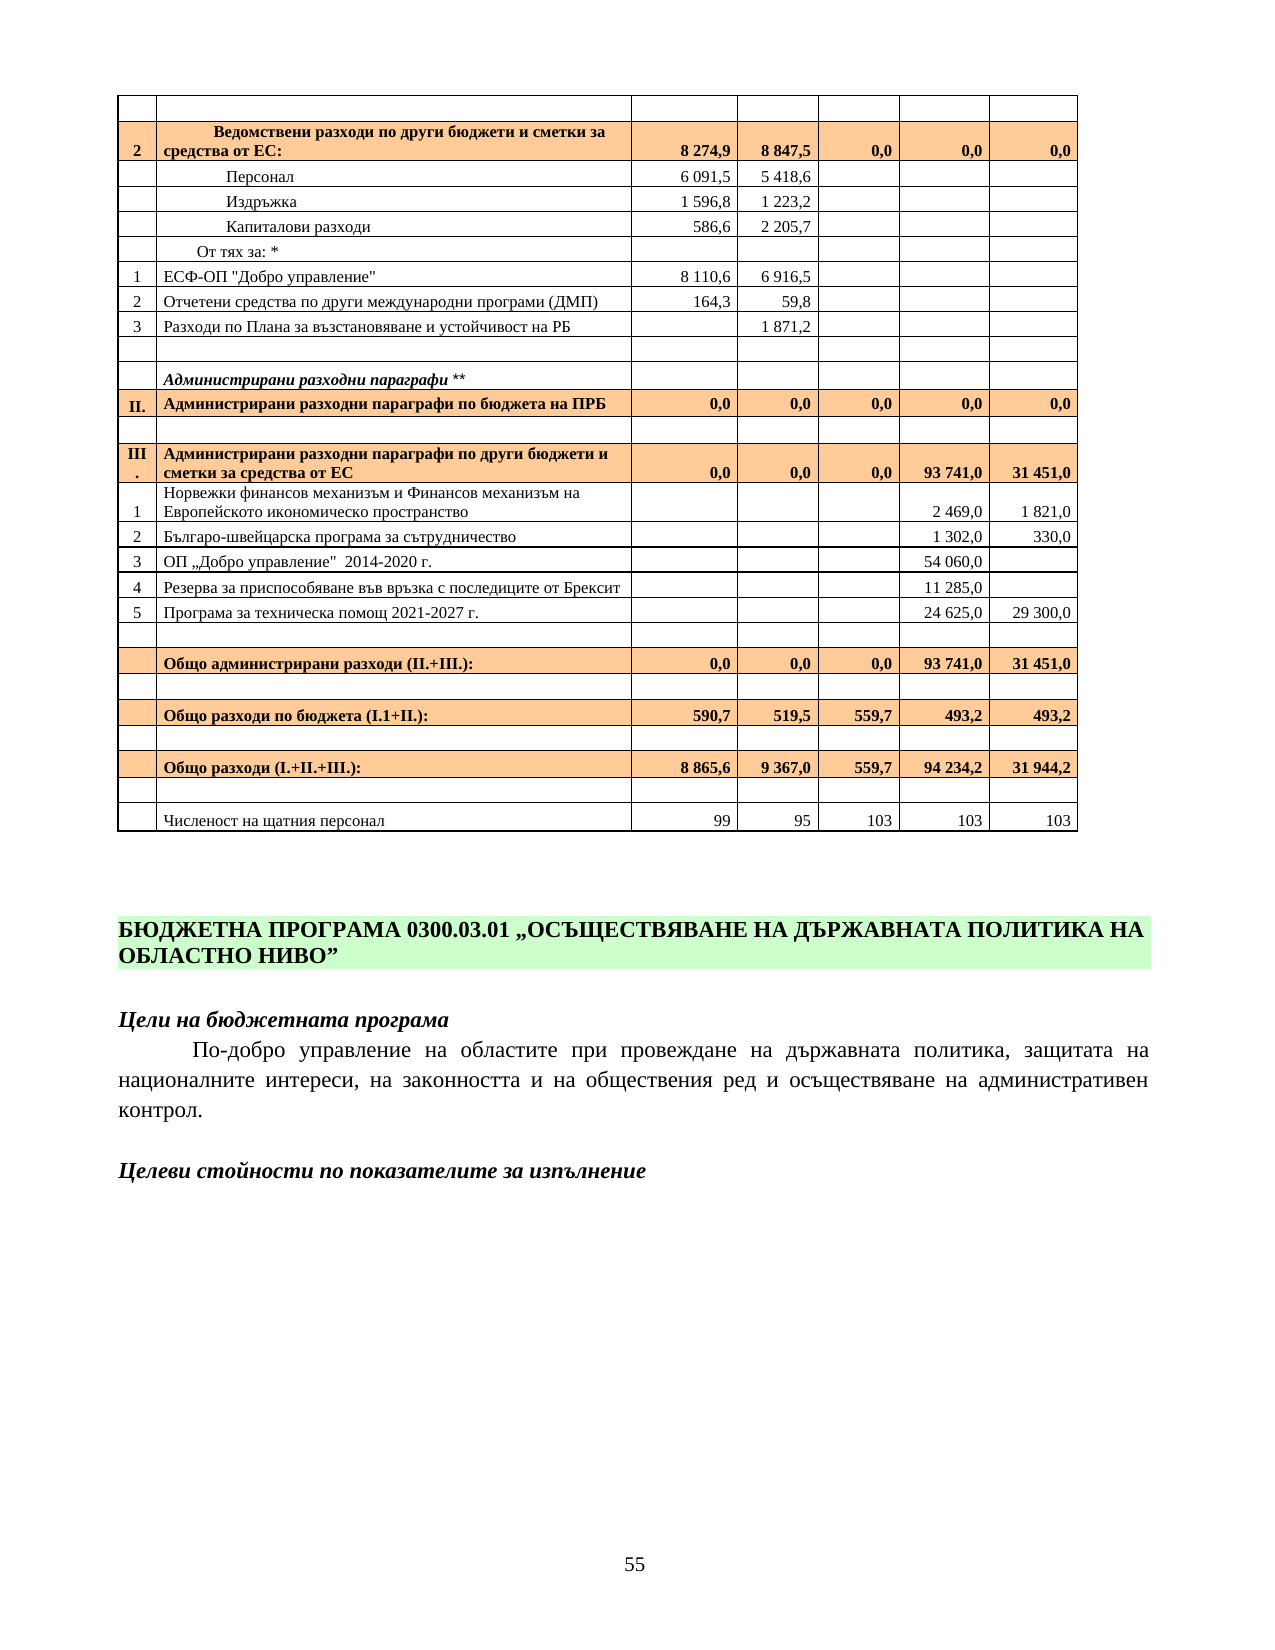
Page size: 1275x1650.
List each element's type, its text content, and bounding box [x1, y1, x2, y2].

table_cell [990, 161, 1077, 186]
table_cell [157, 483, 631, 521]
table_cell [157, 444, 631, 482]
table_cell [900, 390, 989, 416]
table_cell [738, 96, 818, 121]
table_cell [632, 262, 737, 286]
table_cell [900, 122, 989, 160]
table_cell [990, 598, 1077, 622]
subtitle БЮДЖЕТНА ПРОГРАМА 0300.03.01 „ОСЪЩЕСТВЯВАНЕ НА ДЪРЖАВНАТА ПОЛИТИКА НА ОБЛАСТНО НИВО” [118, 916, 1151, 969]
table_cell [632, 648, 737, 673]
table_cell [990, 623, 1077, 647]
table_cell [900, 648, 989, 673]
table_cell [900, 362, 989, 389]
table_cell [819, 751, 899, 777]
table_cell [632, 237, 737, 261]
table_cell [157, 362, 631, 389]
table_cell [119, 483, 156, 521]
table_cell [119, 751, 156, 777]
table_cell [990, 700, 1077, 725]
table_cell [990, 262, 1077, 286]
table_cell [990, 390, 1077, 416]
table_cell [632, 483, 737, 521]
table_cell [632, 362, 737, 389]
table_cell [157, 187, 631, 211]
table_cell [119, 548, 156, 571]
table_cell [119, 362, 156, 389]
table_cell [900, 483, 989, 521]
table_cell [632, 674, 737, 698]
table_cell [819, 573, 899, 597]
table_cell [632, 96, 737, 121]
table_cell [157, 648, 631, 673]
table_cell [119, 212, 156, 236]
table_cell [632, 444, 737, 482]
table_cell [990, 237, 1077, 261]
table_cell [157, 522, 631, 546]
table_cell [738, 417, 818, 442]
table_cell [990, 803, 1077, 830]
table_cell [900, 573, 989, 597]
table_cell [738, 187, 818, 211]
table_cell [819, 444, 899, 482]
text Целеви стойности по показателите за изпълнение [118, 1157, 1151, 1183]
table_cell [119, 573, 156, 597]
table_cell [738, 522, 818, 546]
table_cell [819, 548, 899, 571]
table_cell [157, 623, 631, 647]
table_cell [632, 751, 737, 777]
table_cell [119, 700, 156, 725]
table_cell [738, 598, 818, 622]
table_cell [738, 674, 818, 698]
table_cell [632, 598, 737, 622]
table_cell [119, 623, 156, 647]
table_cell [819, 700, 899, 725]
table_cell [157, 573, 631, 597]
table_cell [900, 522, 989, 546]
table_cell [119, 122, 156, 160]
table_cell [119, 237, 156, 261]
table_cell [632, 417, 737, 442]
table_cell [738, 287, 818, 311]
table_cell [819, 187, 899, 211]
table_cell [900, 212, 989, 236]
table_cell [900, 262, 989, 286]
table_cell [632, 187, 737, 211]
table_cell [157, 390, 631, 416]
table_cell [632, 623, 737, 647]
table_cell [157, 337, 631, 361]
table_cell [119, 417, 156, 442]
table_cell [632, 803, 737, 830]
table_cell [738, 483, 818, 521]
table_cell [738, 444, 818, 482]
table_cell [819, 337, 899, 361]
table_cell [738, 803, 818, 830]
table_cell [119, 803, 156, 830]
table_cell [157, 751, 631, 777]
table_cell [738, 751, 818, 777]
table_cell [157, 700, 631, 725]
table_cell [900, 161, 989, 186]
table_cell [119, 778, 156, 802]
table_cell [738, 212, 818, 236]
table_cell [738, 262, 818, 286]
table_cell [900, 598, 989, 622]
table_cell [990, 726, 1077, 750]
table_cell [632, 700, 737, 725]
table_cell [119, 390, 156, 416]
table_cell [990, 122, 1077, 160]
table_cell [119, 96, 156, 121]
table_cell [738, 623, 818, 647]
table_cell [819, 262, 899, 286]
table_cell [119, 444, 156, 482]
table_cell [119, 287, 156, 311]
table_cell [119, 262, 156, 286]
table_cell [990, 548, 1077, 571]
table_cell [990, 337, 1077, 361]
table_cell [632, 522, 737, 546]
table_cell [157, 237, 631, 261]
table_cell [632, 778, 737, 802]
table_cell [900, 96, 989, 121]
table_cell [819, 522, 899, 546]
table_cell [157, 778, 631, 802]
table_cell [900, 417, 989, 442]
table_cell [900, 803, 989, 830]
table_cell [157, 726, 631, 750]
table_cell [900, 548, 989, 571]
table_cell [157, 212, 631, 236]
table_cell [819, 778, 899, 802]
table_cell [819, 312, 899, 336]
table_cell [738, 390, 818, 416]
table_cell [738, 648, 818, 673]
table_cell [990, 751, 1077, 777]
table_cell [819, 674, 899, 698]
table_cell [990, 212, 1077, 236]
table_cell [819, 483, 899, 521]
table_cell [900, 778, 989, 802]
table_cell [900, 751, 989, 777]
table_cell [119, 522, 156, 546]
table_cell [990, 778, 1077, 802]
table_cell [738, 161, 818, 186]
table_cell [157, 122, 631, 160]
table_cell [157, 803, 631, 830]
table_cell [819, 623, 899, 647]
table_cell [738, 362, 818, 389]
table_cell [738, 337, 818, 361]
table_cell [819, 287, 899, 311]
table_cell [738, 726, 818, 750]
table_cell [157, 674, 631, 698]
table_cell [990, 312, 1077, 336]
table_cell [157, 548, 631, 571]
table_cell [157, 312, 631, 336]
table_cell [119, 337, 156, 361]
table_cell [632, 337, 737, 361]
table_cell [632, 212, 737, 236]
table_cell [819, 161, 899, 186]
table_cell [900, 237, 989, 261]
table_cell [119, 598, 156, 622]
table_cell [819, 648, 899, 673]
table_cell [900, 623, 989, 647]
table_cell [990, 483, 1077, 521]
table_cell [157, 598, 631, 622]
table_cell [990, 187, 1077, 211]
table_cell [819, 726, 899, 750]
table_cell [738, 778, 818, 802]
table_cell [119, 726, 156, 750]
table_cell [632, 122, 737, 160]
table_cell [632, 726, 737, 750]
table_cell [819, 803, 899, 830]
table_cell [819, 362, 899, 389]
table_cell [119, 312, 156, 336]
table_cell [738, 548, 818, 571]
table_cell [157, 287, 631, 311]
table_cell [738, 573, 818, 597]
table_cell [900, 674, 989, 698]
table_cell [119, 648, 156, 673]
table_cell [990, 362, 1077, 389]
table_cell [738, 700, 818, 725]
text По-добро управление на областите при провеждане на държавната политика, защитата на националните интереси, на законността и на обществения ред и осъществяване на административен контрол. [118, 1036, 1151, 1123]
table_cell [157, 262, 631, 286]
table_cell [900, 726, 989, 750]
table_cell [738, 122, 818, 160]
text Цели на бюджетната програма [118, 1006, 1151, 1032]
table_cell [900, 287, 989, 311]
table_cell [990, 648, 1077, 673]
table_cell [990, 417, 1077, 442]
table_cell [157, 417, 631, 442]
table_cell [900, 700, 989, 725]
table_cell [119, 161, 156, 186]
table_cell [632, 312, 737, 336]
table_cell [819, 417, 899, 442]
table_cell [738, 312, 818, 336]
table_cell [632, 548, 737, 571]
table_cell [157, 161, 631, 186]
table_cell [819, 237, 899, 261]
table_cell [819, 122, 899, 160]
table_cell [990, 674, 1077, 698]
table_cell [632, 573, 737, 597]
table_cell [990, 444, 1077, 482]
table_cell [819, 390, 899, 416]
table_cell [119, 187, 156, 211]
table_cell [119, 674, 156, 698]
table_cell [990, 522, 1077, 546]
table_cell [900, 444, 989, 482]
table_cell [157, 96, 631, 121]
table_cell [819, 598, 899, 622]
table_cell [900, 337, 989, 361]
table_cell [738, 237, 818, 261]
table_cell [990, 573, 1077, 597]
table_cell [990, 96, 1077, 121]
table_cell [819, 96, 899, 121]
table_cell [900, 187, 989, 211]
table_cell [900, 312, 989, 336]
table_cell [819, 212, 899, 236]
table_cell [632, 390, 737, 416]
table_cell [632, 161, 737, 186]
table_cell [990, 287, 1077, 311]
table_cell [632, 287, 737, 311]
